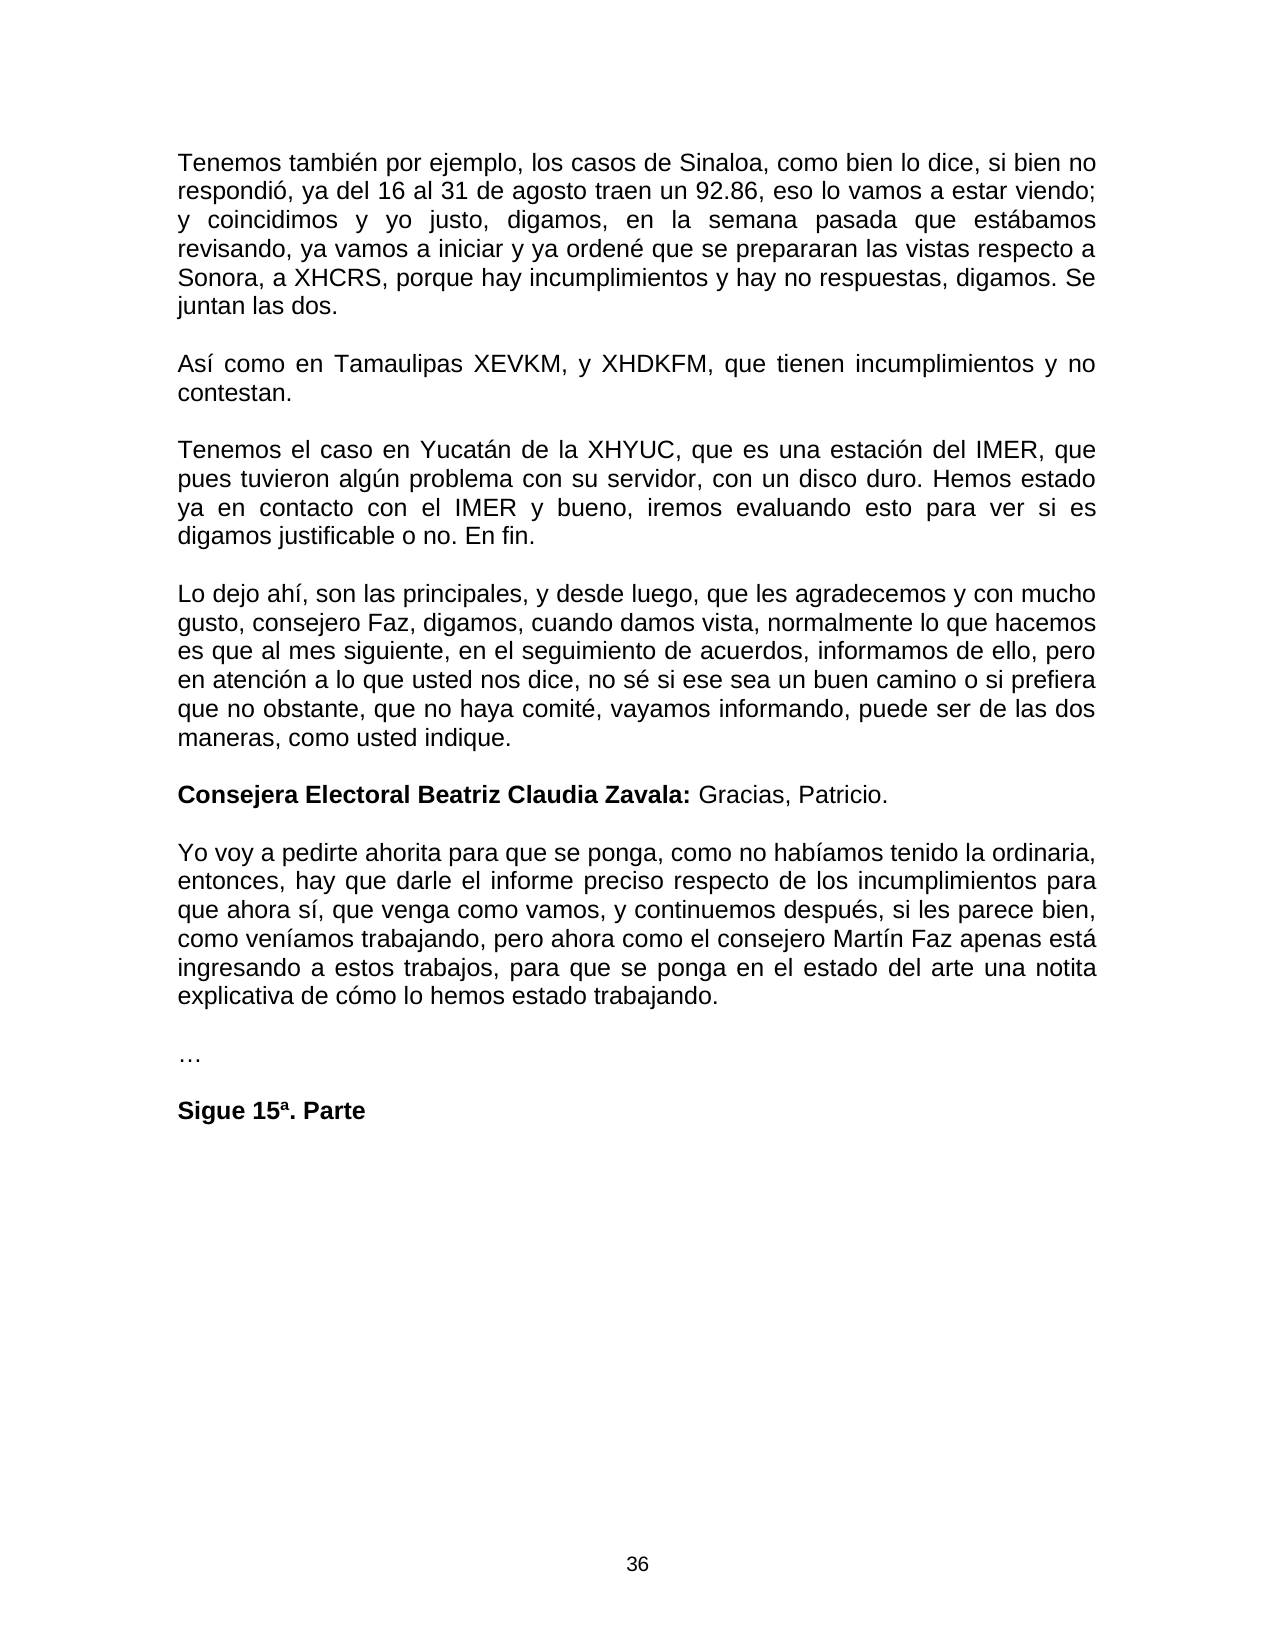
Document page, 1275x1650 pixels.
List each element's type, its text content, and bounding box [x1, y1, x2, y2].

text … [177, 1039, 1098, 1068]
text Lo dejo ahí, son las principales, y desde luego, que les agradecemos y con mucho gusto, consejero Faz, digamos, cuando damos vista, normalmente lo que hacemos es que al mes siguiente, en el seguimiento de acuerdos, informamos de ello, pero en atención a lo que usted nos dice, no sé si ese sea un buen camino o si prefiera que no obstante, que no haya comité, vayamos informando, puede ser de las dos maneras, como usted indique. [177, 579, 1098, 751]
text Consejera Electoral Beatriz Claudia Zavala: Gracias, Patricio. [177, 780, 1098, 809]
text Tenemos también por ejemplo, los casos de Sinaloa, como bien lo dice, si bien no respondió, ya del 16 al 31 de agosto traen un 92.86, eso lo vamos a estar viendo; y coincidimos y yo justo, digamos, en la semana pasada que estábamos revisando, ya vamos a iniciar y ya ordené que se prepararan las vistas respecto a Sonora, a XHCRS, porque hay incumplimientos y hay no respuestas, digamos. Se juntan las dos. [177, 148, 1098, 320]
text Sigue 15ª. Parte [177, 1096, 1098, 1125]
text Tenemos el caso en Yucatán de la XHYUC, que es una estación del IMER, que pues tuvieron algún problema con su servidor, con un disco duro. Hemos estado ya en contacto con el IMER y bueno, iremos evaluando esto para ver si es digamos justificable o no. En fin. [177, 435, 1098, 550]
text Yo voy a pedirte ahorita para que se ponga, como no habíamos tenido la ordinaria, entonces, hay que darle el informe preciso respecto de los incumplimientos para que ahora sí, que venga como vamos, y continuemos después, si les parece bien, como veníamos trabajando, pero ahora como el consejero Martín Faz apenas está ingresando a estos trabajos, para que se ponga en el estado del arte una notita explicativa de cómo lo hemos estado trabajando. [177, 838, 1098, 1010]
text Así como en Tamaulipas XEVKM, y XHDKFM, que tienen incumplimientos y no contestan. [177, 349, 1098, 406]
